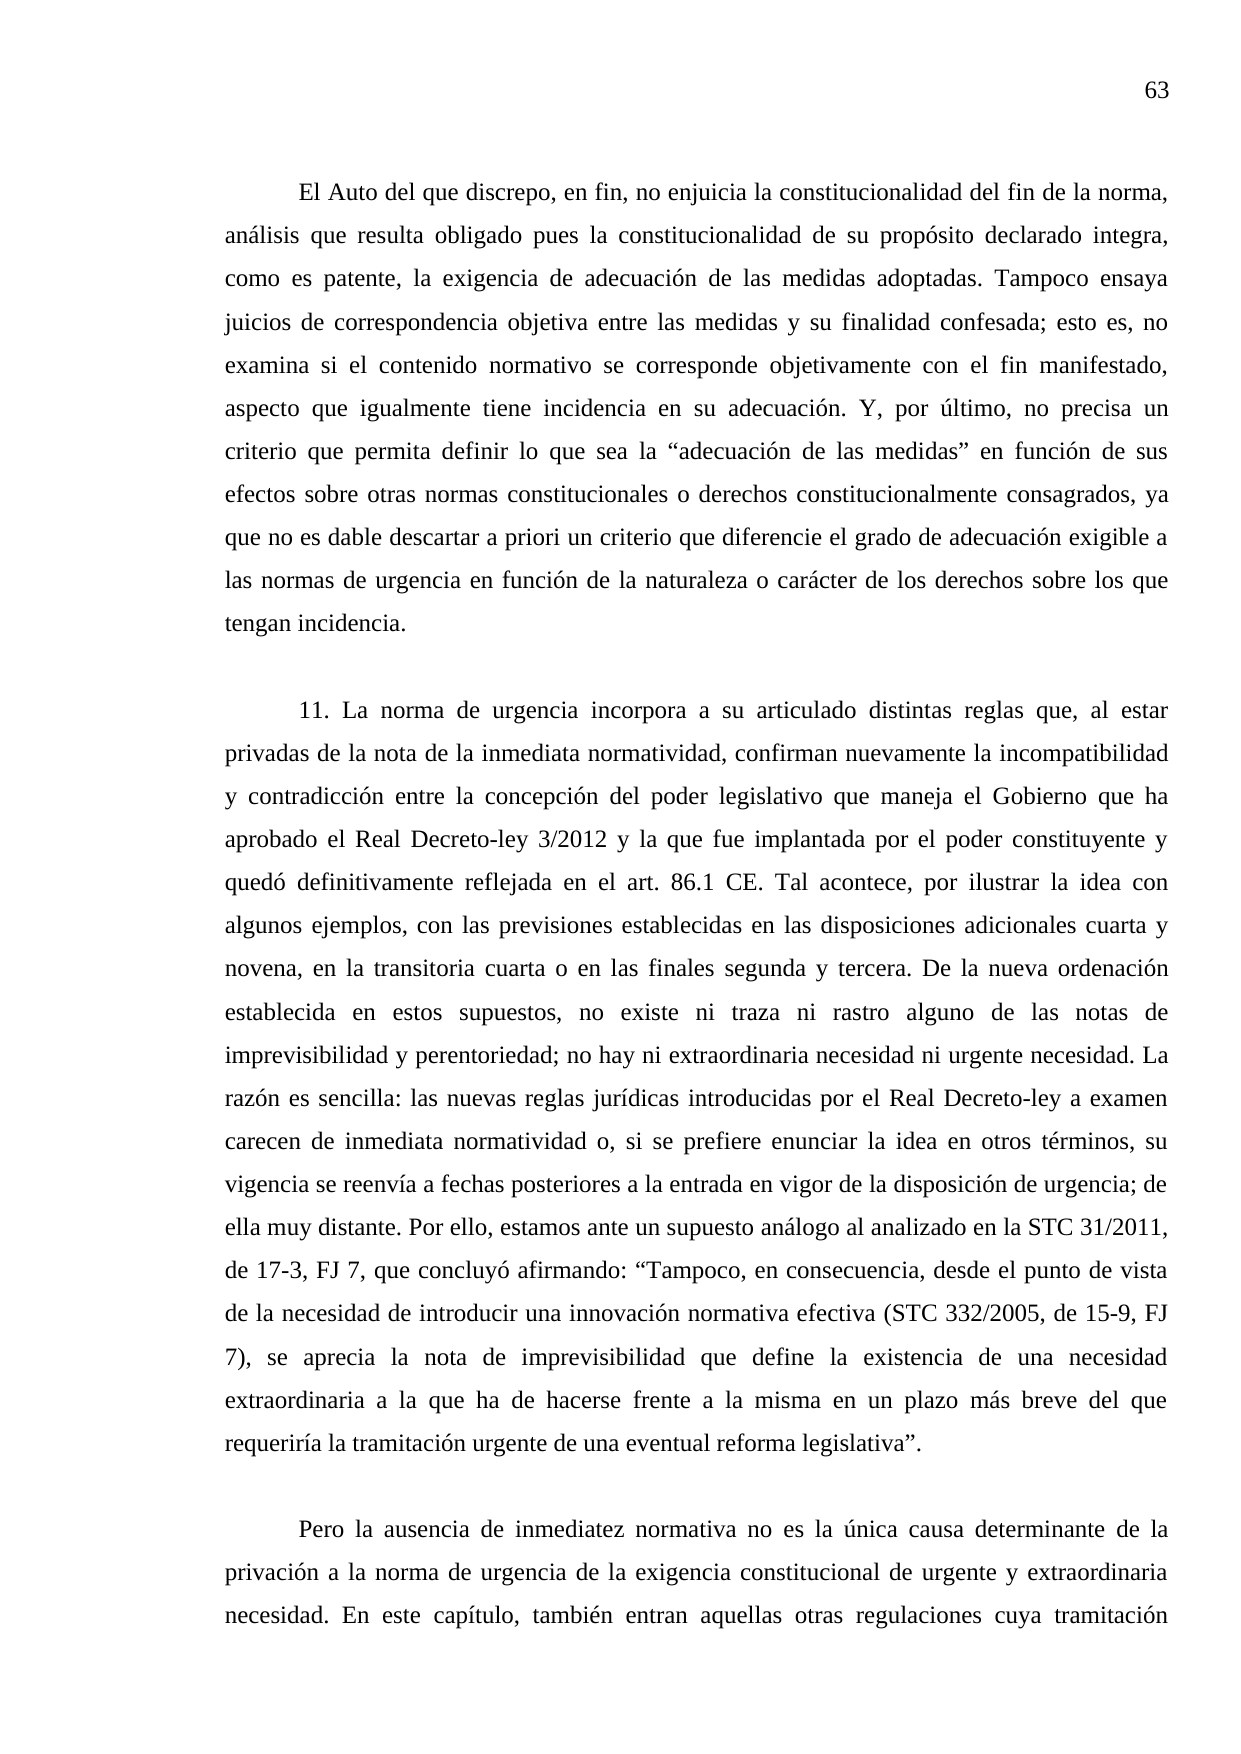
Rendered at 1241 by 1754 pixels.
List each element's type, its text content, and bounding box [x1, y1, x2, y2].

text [224, 1514, 1169, 1629]
text El Auto del que discrepo, en fin, no enjuicia la constitucionalidad del fin de la norma, análisis que resulta obligado pues la constitucionalidad de su propósito declarado integra, como es patente, la exigencia de adecuación de las medidas adoptadas. Tampoco ensaya juicios de correspondencia objetiva entre las medidas y su finalidad confesada; esto es, no examina si el contenido normativo se corresponde objetivamente con el fin manifestado, aspecto que igualmente tiene incidencia en su adecuación. Y, por último, no precisa un criterio que permita definir lo que sea la “adecuación de las medidas” en función de sus efectos sobre otras normas constitucionales o derechos constitucionalmente consagrados, ya que no es dable descartar a priori un criterio que diferencie el grado de adecuación exigible a las normas de urgencia en función de la naturaleza o carácter de los derechos sobre los que tengan incidencia. [224, 177, 1169, 637]
text 11. La norma de urgencia incorpora a su articulado distintas reglas que, al estar privadas de la nota de la inmediata normatividad, confirman nuevamente la incompatibilidad y contradicción entre la concepción del poder legislativo que maneja el Gobierno que ha aprobado el Real Decreto-ley 3/2012 y la que fue implantada por el poder constituyente y quedó definitivamente reflejada en el art. 86.1 CE. Tal acontece, por ilustrar la idea con algunos ejemplos, con las previsiones establecidas en las disposiciones adicionales cuarta y novena, en la transitoria cuarta o en las finales segunda y tercera. De la nueva ordenación establecida en estos supuestos, no existe ni traza ni rastro alguno de las notas de imprevisibilidad y perentoriedad; no hay ni extraordinaria necesidad ni urgente necesidad. La razón es sencilla: las nuevas reglas jurídicas introducidas por el Real Decreto-ley a examen carecen de inmediata normatividad o, si se prefiere enunciar la idea en otros términos, su vigencia se reenvía a fechas posteriores a la entrada en vigor de la disposición de urgencia; de ella muy distante. Por ello, estamos ante un supuesto análogo al analizado en la STC 31/2011, de 17-3, FJ 7, que concluyó afirmando: “Tampoco, en consecuencia, desde el punto de vista de la necesidad de introducir una innovación normativa efectiva (STC 332/2005, de 15-9, FJ 7), se aprecia la nota de imprevisibilidad que define la existencia de una necesidad extraordinaria a la que ha de hacerse frente a la misma en un plazo más breve del que requeriría la tramitación urgente de una eventual reforma legislativa”. [224, 695, 1169, 1457]
